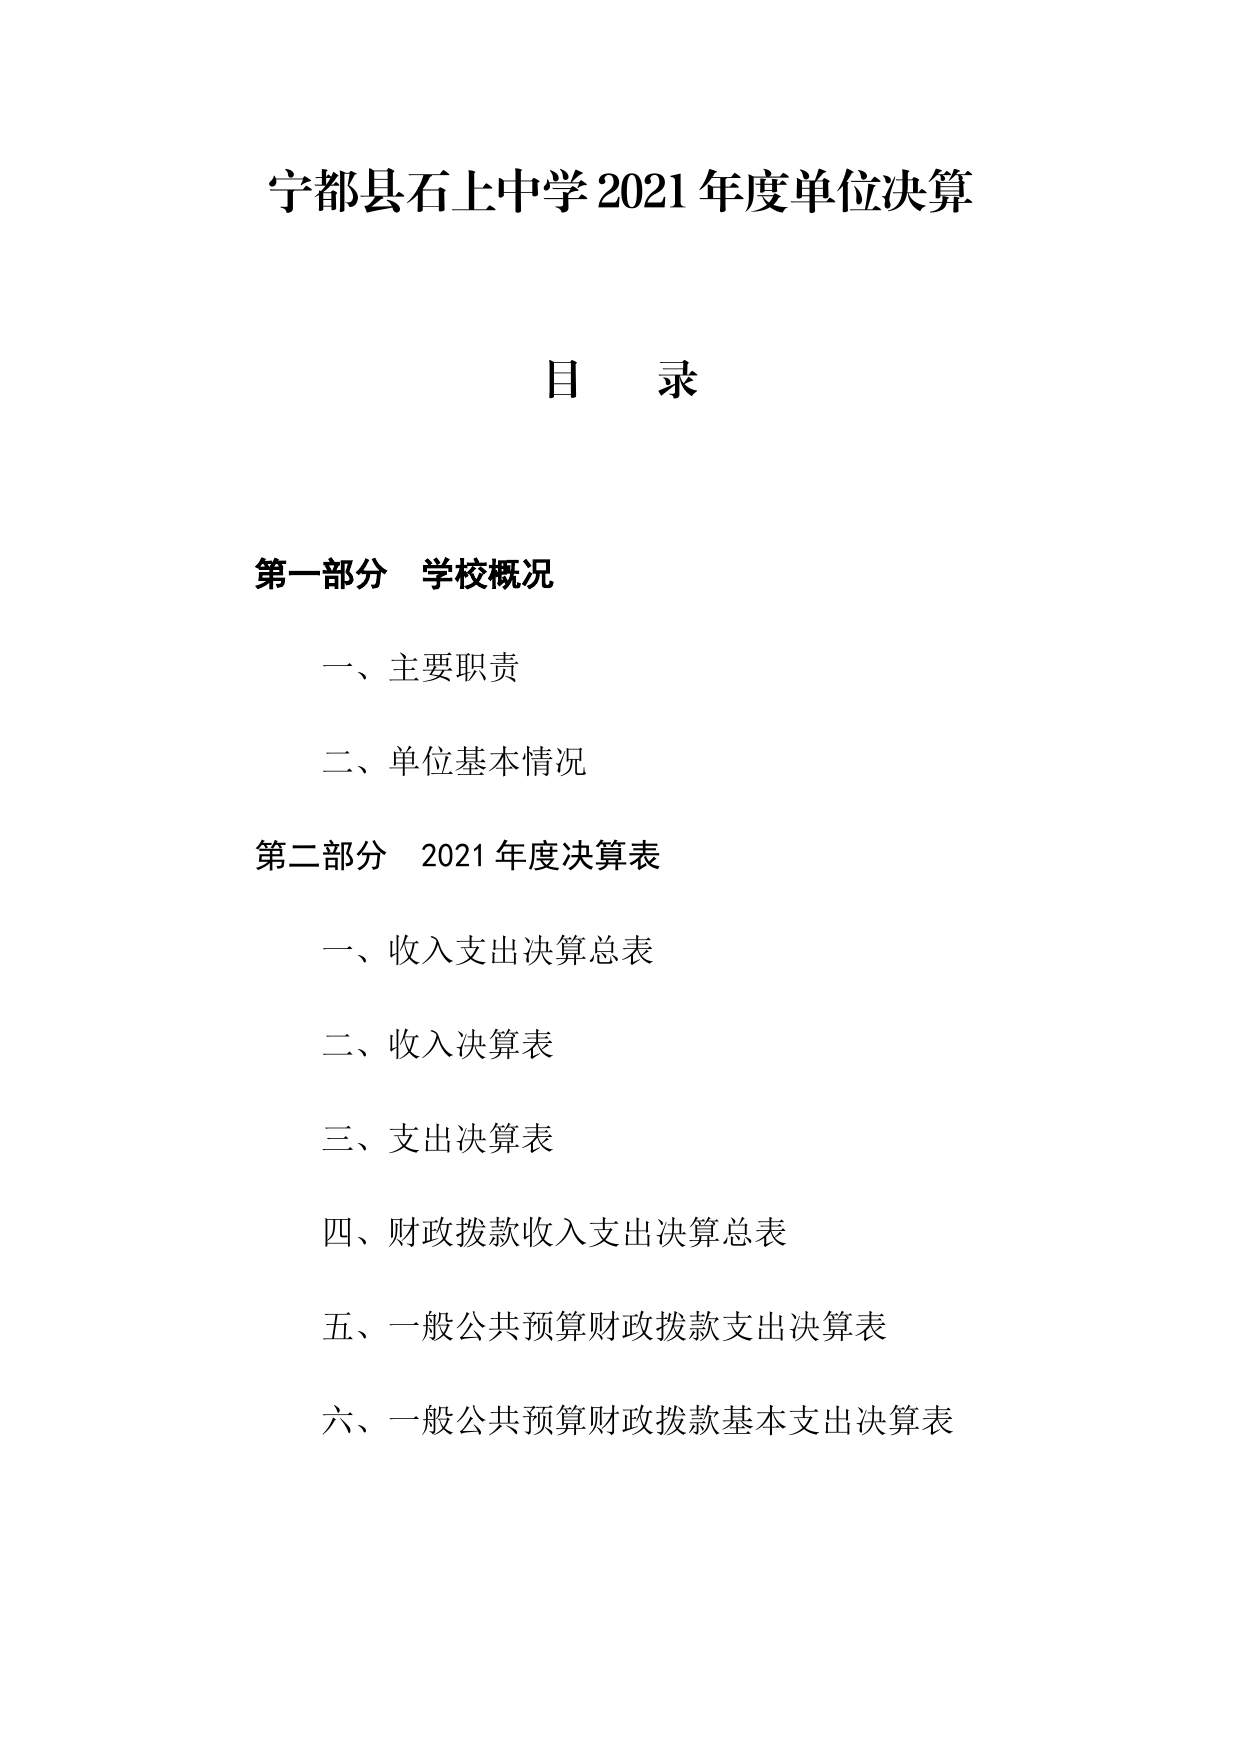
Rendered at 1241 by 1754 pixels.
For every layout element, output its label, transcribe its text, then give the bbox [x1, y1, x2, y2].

text 一、主要职责 [187, 633, 1053, 698]
text 宁都县石上中学2021年度单位决算 [187, 162, 1053, 227]
text 第二部分 2021年度决算表 [187, 821, 1053, 886]
text 三、支出决算表 [187, 1104, 1053, 1169]
text 六、一般公共预算财政拨款基本支出决算表 [187, 1386, 1053, 1451]
text 四、财政拨款收入支出决算总表 [187, 1198, 1053, 1263]
text 目 录 [187, 350, 1053, 415]
text 二、单位基本情况 [187, 727, 1053, 792]
text 一、收入支出决算总表 [187, 915, 1053, 980]
text 五、一般公共预算财政拨款支出决算表 [187, 1292, 1053, 1357]
text 二、收入决算表 [187, 1009, 1053, 1074]
text 第一部分 学校概况 [187, 539, 1053, 604]
